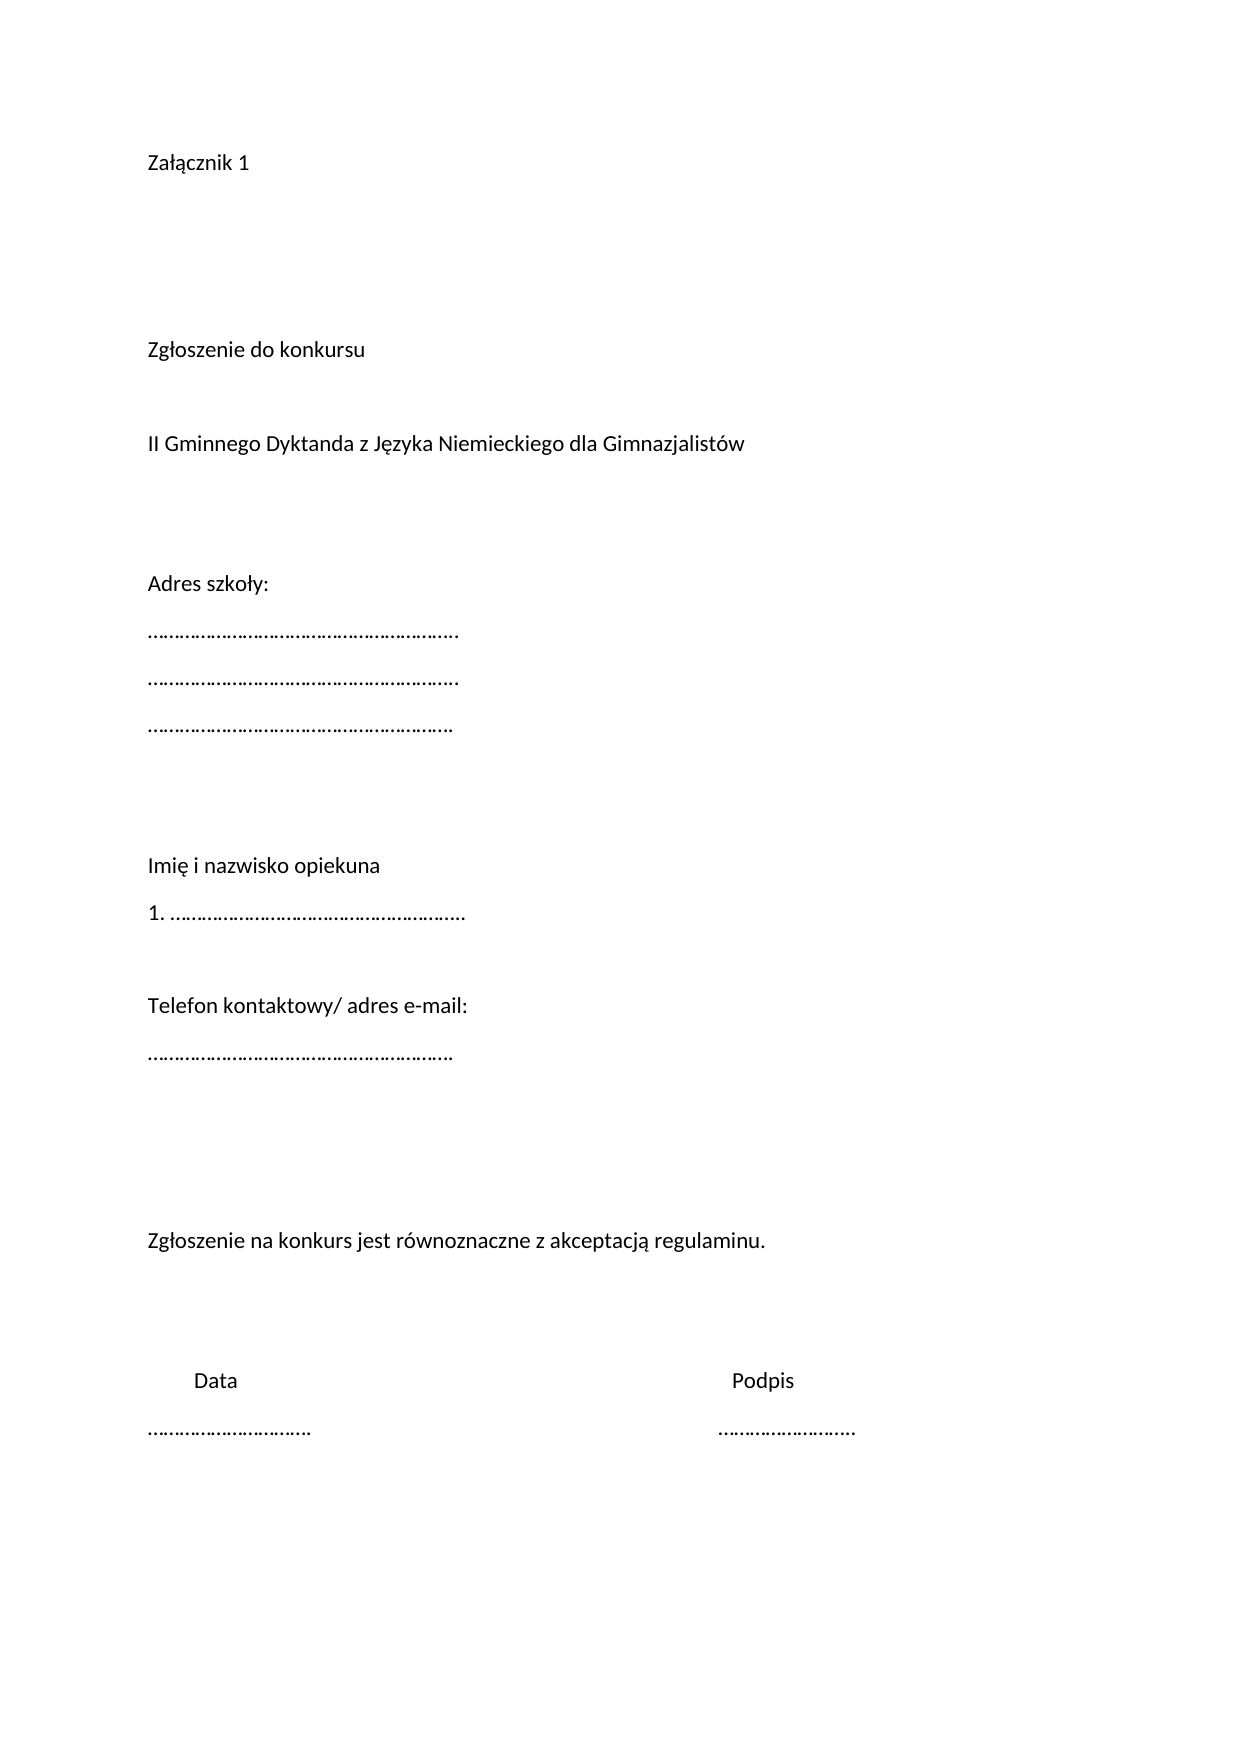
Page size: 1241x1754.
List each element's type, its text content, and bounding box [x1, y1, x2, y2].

text Zgłoszenie na konkurs jest równoznaczne z akceptacją regulaminu. [148, 1226, 1093, 1254]
text 1. ……………………………………………….. [148, 898, 1093, 926]
text ………………………………………………….. [148, 663, 1093, 691]
text …………………………. …………………….. [148, 1413, 1093, 1441]
text Załącznik 1 [148, 148, 1093, 176]
text Adres szkoły: [148, 569, 1093, 597]
text Zgłoszenie do konkursu [148, 335, 1093, 363]
text Imię i nazwisko opiekuna [148, 851, 1093, 879]
text …………………………………………………. [148, 710, 1093, 738]
text …………………………………………………. [148, 1038, 1093, 1066]
text Data Podpis [148, 1366, 1093, 1394]
text ………………………………………………….. [148, 616, 1093, 644]
text Telefon kontaktowy/ adres e-mail: [148, 991, 1093, 1019]
text II Gminnego Dyktanda z Języka Niemieckiego dla Gimnazjalistów [148, 429, 1093, 457]
